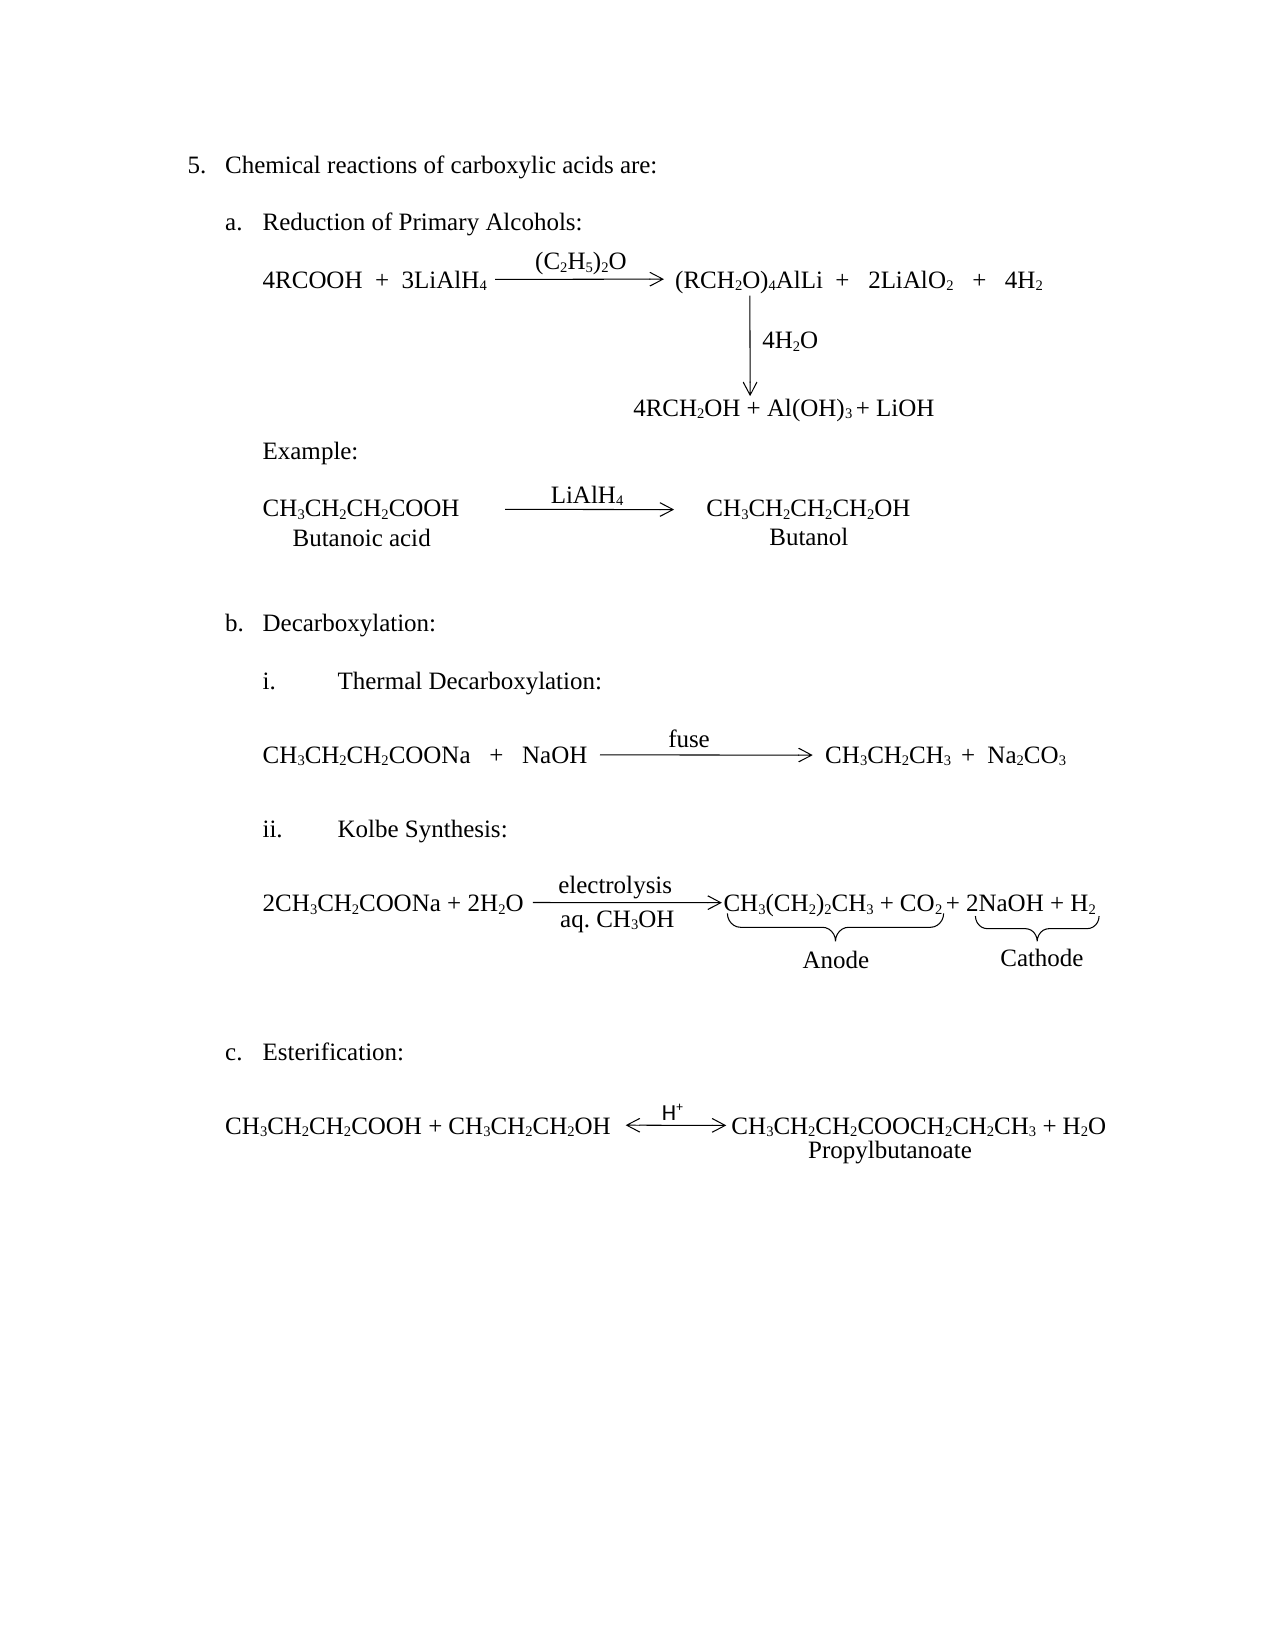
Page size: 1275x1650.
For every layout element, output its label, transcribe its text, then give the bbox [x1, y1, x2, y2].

list CH3CH2CH2COOH CH3CH2CH2CH2OH [262, 493, 1125, 522]
list Decarboxylation: [225, 608, 1125, 637]
text CH3CH2CH2COOH + CH3CH2CH2OH CH3CH2CH2COOCH2CH2CH3 + H2O [225, 1111, 1125, 1140]
text CH3CH2CH2COONa + NaOH CH3CH2CH3 + Na2CO3 [262, 740, 1125, 769]
list Reduction of Primary Alcohols: [225, 207, 1125, 236]
text 2CH3CH2COONa + 2H2O CH3(CH2)2CH3 + CO2 + 2NaOH + H2 [262, 888, 1125, 917]
list Example: [262, 436, 1125, 465]
list 4RCOOH + 3LiAlH4 (RCH2O)4AlLi + 2LiAlO2 + 4H2 [262, 265, 1125, 294]
list Esterification: [225, 1037, 1125, 1066]
list Kolbe Synthesis: [262, 814, 1125, 843]
list Chemical reactions of carboxylic acids are: [187, 150, 1125, 179]
list Thermal Decarboxylation: [262, 666, 1125, 695]
